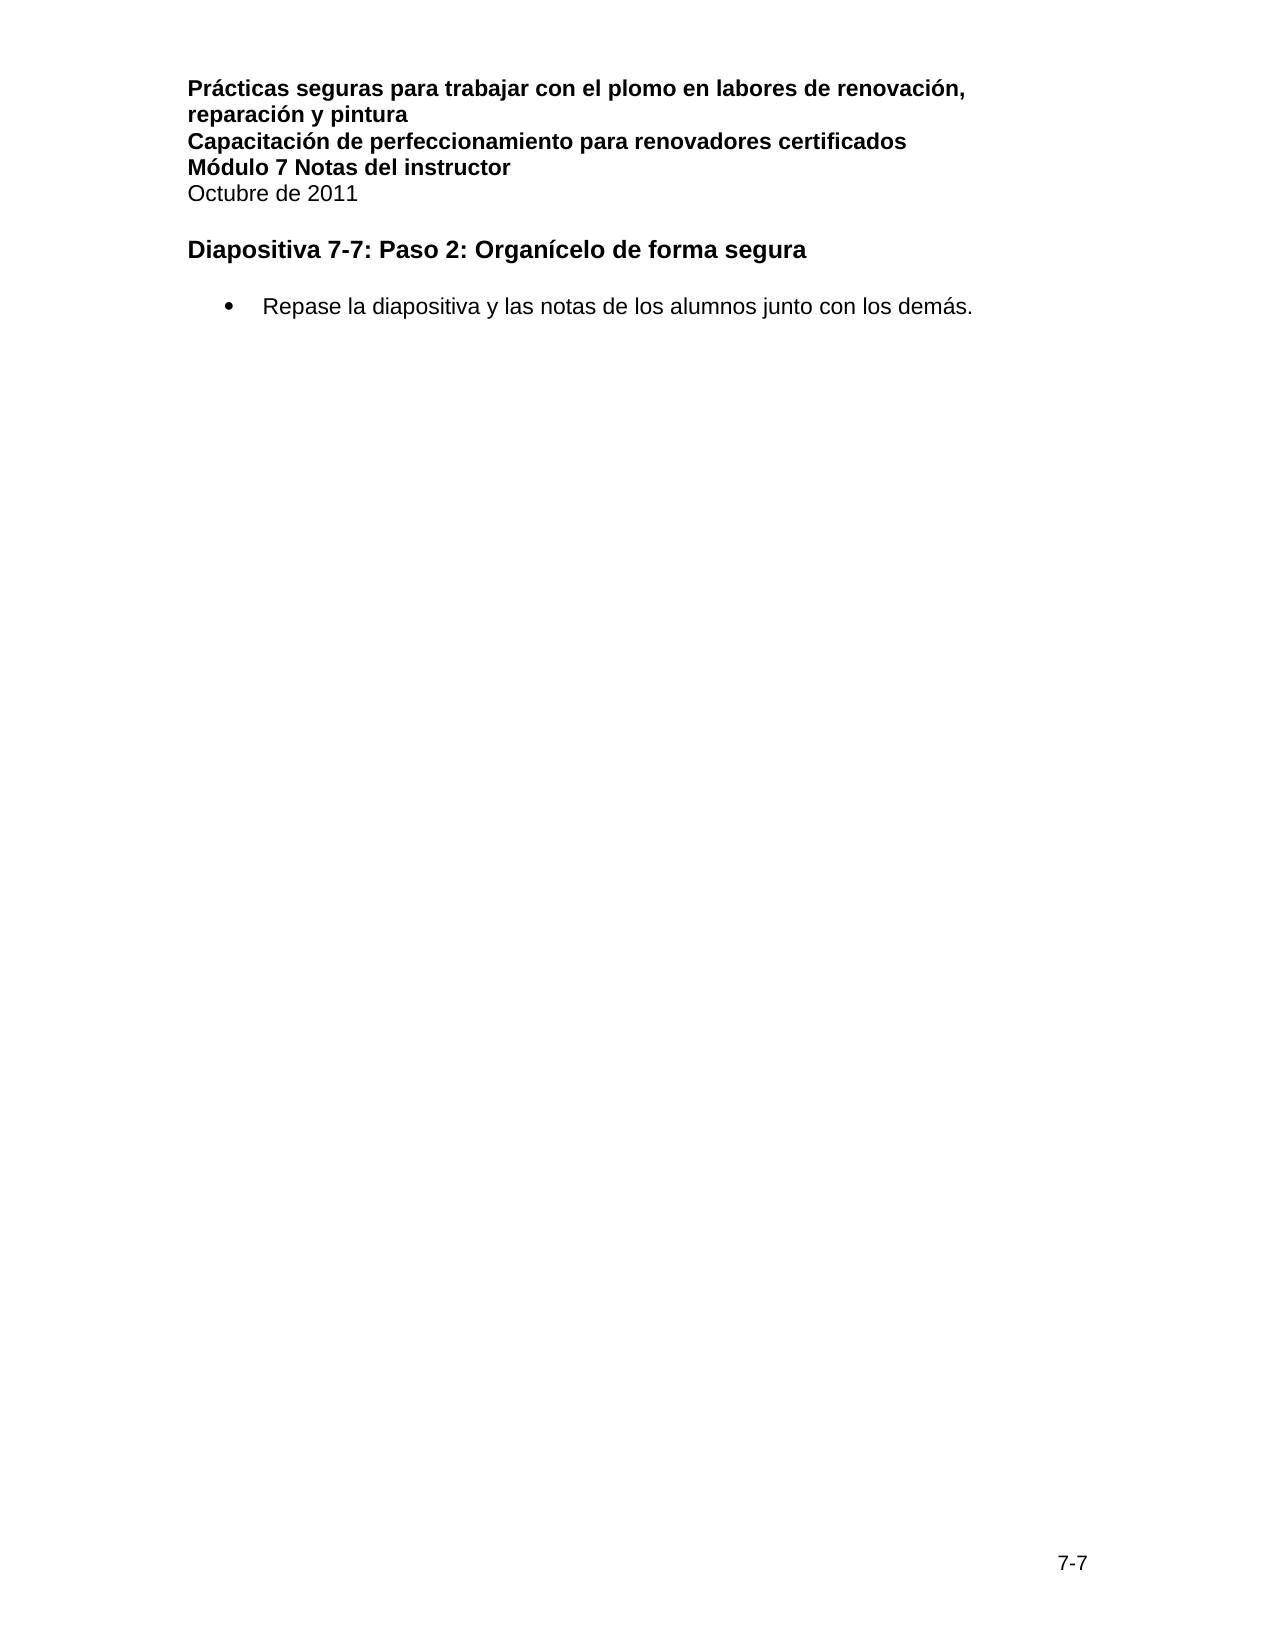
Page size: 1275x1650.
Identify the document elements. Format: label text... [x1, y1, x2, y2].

text Diapositiva 7-7: Paso 2: Organícelo de forma segura [187, 236, 1087, 264]
list Repase la diapositiva y las notas de los alumnos junto con los demás. [225, 293, 1087, 319]
